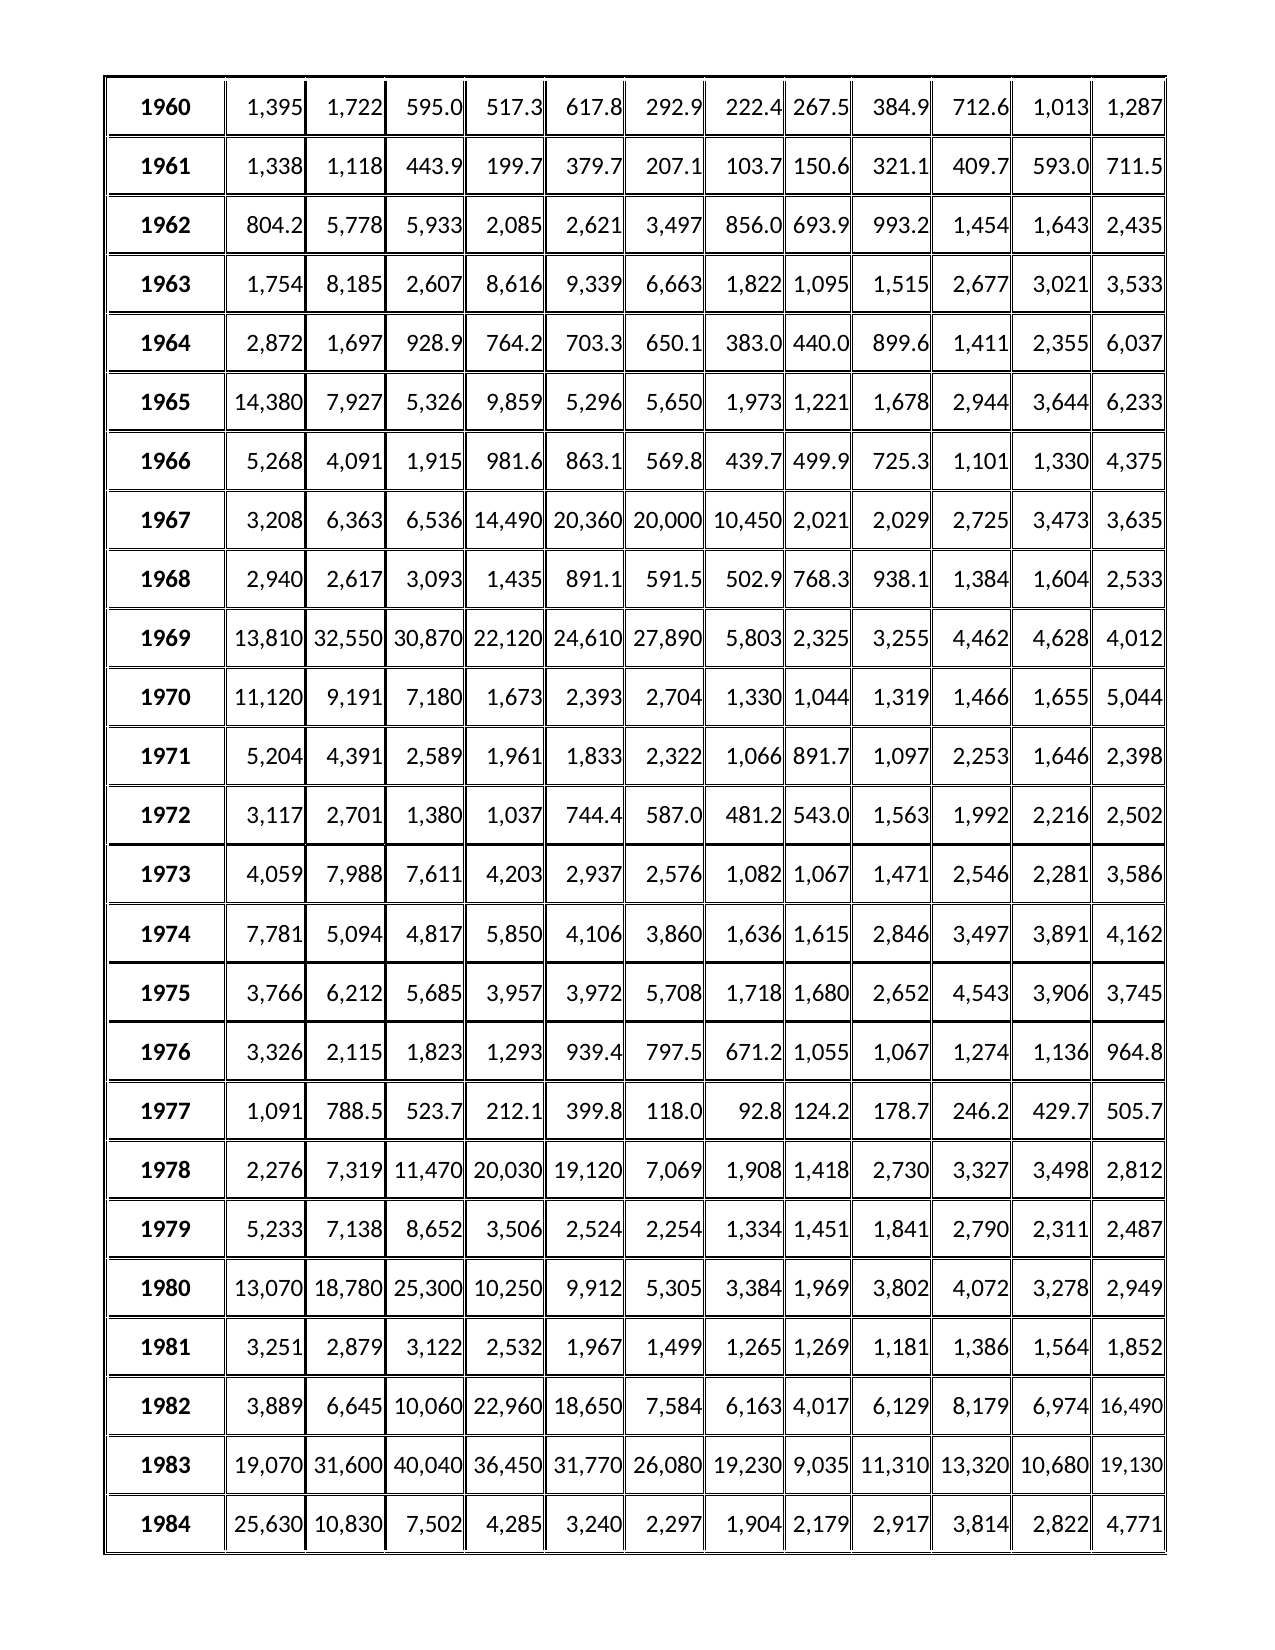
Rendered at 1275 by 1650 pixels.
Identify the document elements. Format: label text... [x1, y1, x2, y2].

table_cell 1,471 [853, 846, 930, 902]
table_cell 222.4 [705, 78, 784, 134]
table_cell 3,021 [1013, 256, 1090, 311]
table_cell 1,754 [227, 256, 304, 311]
table_cell 1,418 [786, 1142, 850, 1197]
table_cell 1973 [105, 843, 224, 902]
table_cell 3,497 [933, 905, 1010, 961]
table_cell 4,543 [933, 964, 1010, 1020]
table_cell 1,615 [786, 905, 850, 961]
table_cell 5,268 [227, 433, 304, 488]
table_cell 671.2 [706, 1023, 783, 1079]
table_cell 1963 [107, 252, 224, 311]
table_cell 31,600 [307, 1437, 384, 1492]
table_cell 1,646 [1013, 728, 1090, 784]
table_cell 6,645 [307, 1378, 384, 1433]
table_cell 4,059 [227, 846, 304, 902]
table_cell 928.9 [387, 315, 463, 370]
table_cell 2,846 [853, 905, 930, 961]
table_cell 3,327 [933, 1142, 1010, 1197]
table_cell 1,101 [933, 433, 1010, 488]
table_cell 543.0 [786, 787, 850, 843]
table_cell 321.1 [853, 138, 930, 193]
table_cell 804.2 [227, 197, 304, 252]
table_cell 3,586 [1093, 846, 1164, 902]
table_cell 2,677 [933, 256, 1010, 311]
table_cell 6,163 [706, 1378, 783, 1433]
table_cell 1,395 [226, 78, 305, 134]
table_cell 1,330 [706, 669, 783, 725]
table_cell 19,070 [227, 1437, 304, 1492]
table_cell 1962 [107, 193, 224, 252]
table_cell 1983 [107, 1434, 224, 1492]
table_cell 1,967 [547, 1319, 623, 1374]
table_cell 5,650 [626, 374, 703, 429]
table_cell 2,917 [852, 1496, 932, 1552]
table_cell 1,287 [1091, 78, 1165, 134]
table_cell 1,221 [786, 374, 850, 429]
table_cell 8,616 [467, 256, 543, 311]
table_cell 5,803 [706, 610, 783, 666]
table_cell 4,091 [307, 433, 384, 488]
table_cell 20,030 [467, 1142, 543, 1197]
table_cell 1,841 [853, 1201, 930, 1256]
table_cell 150.6 [786, 138, 850, 193]
table_cell 1,852 [1093, 1319, 1164, 1374]
table_cell 2,617 [307, 551, 384, 607]
table_cell 124.2 [786, 1083, 850, 1138]
table_cell 1,992 [933, 787, 1010, 843]
table_cell 593.0 [1013, 138, 1090, 193]
table_cell 20,360 [547, 492, 623, 547]
table_cell 3,766 [227, 964, 304, 1020]
table_cell 1968 [107, 548, 224, 607]
table_cell 938.1 [853, 551, 930, 607]
table_cell 13,810 [227, 610, 304, 666]
table_cell 1,181 [853, 1319, 930, 1374]
table_cell 1,330 [1013, 433, 1090, 488]
table_cell 4,391 [307, 728, 384, 784]
table_cell 3,278 [1013, 1260, 1090, 1315]
table_cell 1,718 [706, 964, 783, 1020]
table_cell 712.6 [932, 78, 1011, 134]
table_cell 22,960 [467, 1378, 543, 1433]
table_cell 1,037 [467, 787, 543, 843]
table_cell 6,663 [626, 256, 703, 311]
table_cell 440.0 [786, 315, 850, 370]
table_cell 1,454 [933, 197, 1010, 252]
table_cell 3,889 [227, 1378, 304, 1433]
table_cell 768.3 [786, 551, 850, 607]
table_cell 40,040 [387, 1437, 463, 1492]
table_cell 1,908 [706, 1142, 783, 1197]
table_cell 3,473 [1013, 492, 1090, 547]
table_cell 1967 [107, 489, 224, 547]
table_cell 2,325 [786, 610, 850, 666]
table_cell 1,604 [1013, 551, 1090, 607]
table_cell 1,044 [786, 669, 850, 725]
table_cell 2,652 [853, 964, 930, 1020]
table_cell 1,066 [706, 728, 783, 784]
table_cell 2,533 [1093, 551, 1164, 607]
table_cell 2,297 [625, 1496, 705, 1552]
table_cell 1,499 [626, 1319, 703, 1374]
table_cell 1976 [107, 1020, 224, 1079]
table_cell 7,319 [307, 1142, 384, 1197]
table_cell 5,233 [227, 1201, 304, 1256]
table_cell 3,208 [227, 492, 304, 547]
table_cell 505.7 [1093, 1083, 1164, 1138]
table_cell 1,013 [1011, 78, 1091, 134]
table_cell 1979 [107, 1197, 224, 1256]
table_cell 891.1 [547, 551, 623, 607]
table_cell 1,384 [933, 551, 1010, 607]
table_cell 2,937 [547, 846, 623, 902]
table_cell 517.3 [465, 77, 545, 134]
table_cell 2,790 [933, 1201, 1010, 1256]
table_cell 587.0 [626, 787, 703, 843]
table_cell 5,933 [387, 197, 463, 252]
table_cell 5,305 [626, 1260, 703, 1315]
table_cell 4,462 [933, 610, 1010, 666]
table_cell 3,240 [545, 1496, 625, 1552]
table_cell 2,021 [786, 492, 850, 547]
table_cell 1,466 [933, 669, 1010, 725]
table_cell 6,037 [1093, 315, 1164, 370]
table_cell 3,326 [227, 1023, 304, 1079]
table_cell 13,070 [227, 1260, 304, 1315]
table_cell 1961 [107, 134, 224, 193]
table_cell 523.7 [387, 1083, 463, 1138]
table_cell 10,060 [387, 1378, 463, 1433]
table_cell 3,860 [626, 905, 703, 961]
table_cell 1,386 [933, 1319, 1010, 1374]
table_cell 20,000 [626, 492, 703, 547]
table_cell 2,704 [626, 669, 703, 725]
table_cell 7,988 [307, 846, 384, 902]
table_cell 481.2 [706, 787, 783, 843]
table_cell 383.0 [706, 315, 783, 370]
table_cell 11,310 [853, 1437, 930, 1492]
table_cell 5,204 [227, 728, 304, 784]
table_cell 788.5 [307, 1083, 384, 1138]
table_cell 14,490 [467, 492, 543, 547]
table_cell 2,879 [307, 1319, 384, 1374]
table_cell 8,179 [933, 1378, 1010, 1433]
table_cell 1,095 [786, 256, 850, 311]
table_cell 92.8 [706, 1083, 783, 1138]
table_cell 499.9 [786, 433, 850, 488]
table_cell 617.8 [545, 78, 625, 134]
table_cell 207.1 [626, 138, 703, 193]
table_cell 5,850 [467, 905, 543, 961]
table_cell 6,212 [307, 964, 384, 1020]
table_cell 25,630 [226, 1496, 305, 1552]
table_cell 856.0 [706, 197, 783, 252]
table_cell 2,532 [467, 1319, 543, 1374]
table_cell 3,506 [467, 1201, 543, 1256]
table_cell 1,722 [305, 77, 385, 134]
table_cell 1,563 [853, 787, 930, 843]
table_cell 292.9 [625, 78, 705, 134]
table_cell 2,701 [307, 787, 384, 843]
table_cell 10,680 [1013, 1437, 1090, 1492]
table_cell 1,380 [387, 787, 463, 843]
table_cell 10,450 [706, 492, 783, 547]
table_cell 5,685 [387, 964, 463, 1020]
table_cell 16,490 [1093, 1378, 1164, 1433]
table_cell 1,067 [786, 846, 850, 902]
table_cell 178.7 [853, 1083, 930, 1138]
table_cell 6,536 [387, 492, 463, 547]
table_cell 6,129 [853, 1378, 930, 1433]
table_cell 7,781 [227, 905, 304, 961]
table_cell 3,891 [1013, 905, 1090, 961]
table_cell 3,533 [1093, 256, 1164, 311]
table_cell 3,957 [467, 964, 543, 1020]
table_cell 19,120 [547, 1142, 623, 1197]
table_cell 26,080 [626, 1437, 703, 1492]
table_cell 591.5 [626, 551, 703, 607]
table_cell 703.3 [547, 315, 623, 370]
table_cell 4,817 [387, 905, 463, 961]
table_cell 3,497 [626, 197, 703, 252]
table_cell 8,652 [387, 1201, 463, 1256]
table_cell 899.6 [853, 315, 930, 370]
table_cell 1,091 [227, 1083, 304, 1138]
table_cell 2,398 [1093, 728, 1164, 784]
table_cell 4,072 [933, 1260, 1010, 1315]
table_cell 1965 [107, 370, 224, 429]
table_cell 3,384 [706, 1260, 783, 1315]
table_cell 2,435 [1093, 197, 1164, 252]
table_cell 13,320 [933, 1437, 1010, 1492]
table_cell 9,859 [467, 374, 543, 429]
table_cell 595.0 [385, 77, 465, 134]
table_cell 1,274 [933, 1023, 1010, 1079]
table_cell 1,655 [1013, 669, 1090, 725]
table_cell 981.6 [467, 433, 543, 488]
table_cell 2,607 [387, 256, 463, 311]
table_cell 14,380 [227, 374, 304, 429]
table_cell 10,250 [467, 1260, 543, 1315]
table_cell 1,136 [1013, 1023, 1090, 1079]
table_cell 1969 [105, 607, 226, 666]
table_cell 199.7 [467, 138, 543, 193]
table_cell 1972 [105, 784, 226, 843]
table_cell 1975 [107, 961, 224, 1020]
table_cell 1,904 [705, 1496, 784, 1552]
table_cell 2,621 [547, 197, 623, 252]
table_cell 3,117 [227, 787, 304, 843]
table_cell 19,230 [706, 1437, 783, 1492]
table_cell 3,644 [1013, 374, 1090, 429]
table_cell 1,961 [467, 728, 543, 784]
table_cell 6,233 [1093, 374, 1164, 429]
table_cell 2,085 [467, 197, 543, 252]
table_cell 2,822 [1011, 1496, 1091, 1552]
table_cell 964.8 [1093, 1023, 1164, 1079]
table_cell 4,285 [465, 1493, 545, 1552]
table_cell 650.1 [626, 315, 703, 370]
table_cell 9,191 [307, 669, 384, 725]
table_cell 2,576 [626, 846, 703, 902]
table_cell 2,730 [853, 1142, 930, 1197]
table_cell 1,673 [467, 669, 543, 725]
table_cell 1,697 [307, 315, 384, 370]
table_cell 212.1 [467, 1083, 543, 1138]
table_cell 24,610 [547, 610, 623, 666]
table_cell 1,319 [853, 669, 930, 725]
table_cell 2,393 [547, 669, 623, 725]
table_cell 1,269 [786, 1319, 850, 1374]
table_cell 118.0 [626, 1083, 703, 1138]
table_cell 939.4 [547, 1023, 623, 1079]
table_cell 1974 [105, 902, 226, 961]
table_cell 4,375 [1093, 433, 1164, 488]
table_cell 1,564 [1013, 1319, 1090, 1374]
table_cell 1,969 [786, 1260, 850, 1315]
table_cell 9,912 [547, 1260, 623, 1315]
table_cell 22,120 [467, 610, 543, 666]
table_cell 246.2 [933, 1083, 1010, 1138]
table_cell 863.1 [547, 433, 623, 488]
table_cell 7,502 [385, 1493, 465, 1552]
table_cell 1,082 [706, 846, 783, 902]
table_cell 409.7 [933, 138, 1010, 193]
table_cell 443.9 [387, 138, 463, 193]
table_cell 31,770 [547, 1437, 623, 1492]
table_cell 569.8 [626, 433, 703, 488]
table_cell 384.9 [852, 78, 932, 134]
table_cell 1978 [107, 1138, 224, 1197]
table_cell 711.5 [1093, 138, 1164, 193]
table_cell 1982 [107, 1374, 224, 1433]
table_cell 5,044 [1093, 669, 1164, 725]
table_cell 1,822 [706, 256, 783, 311]
table_cell 993.2 [853, 197, 930, 252]
table_cell 2,254 [626, 1201, 703, 1256]
table_cell 1,055 [786, 1023, 850, 1079]
table_cell 25,300 [387, 1260, 463, 1315]
table_cell 693.9 [786, 197, 850, 252]
table_cell 27,890 [626, 610, 703, 666]
table_cell 2,725 [933, 492, 1010, 547]
table_cell 3,093 [387, 551, 463, 607]
table_cell 2,502 [1093, 787, 1164, 843]
table_cell 4,771 [1091, 1496, 1165, 1552]
table_cell 1,435 [467, 551, 543, 607]
table_cell 399.8 [547, 1083, 623, 1138]
table_cell 2,253 [933, 728, 1010, 784]
table_cell 2,216 [1013, 787, 1090, 843]
table_cell 4,012 [1093, 610, 1164, 666]
table_cell 1971 [105, 725, 226, 784]
table_cell 1981 [107, 1315, 224, 1374]
table_cell 6,363 [307, 492, 384, 547]
table_cell 2,589 [387, 728, 463, 784]
table_cell 267.5 [785, 78, 852, 134]
table_cell 379.7 [547, 138, 623, 193]
table_cell 3,802 [853, 1260, 930, 1315]
table_cell 1,680 [786, 964, 850, 1020]
table_cell 11,120 [227, 669, 304, 725]
table_cell 764.2 [467, 315, 543, 370]
table_cell 1980 [107, 1256, 224, 1315]
table_cell 1964 [107, 311, 224, 370]
table_cell 32,550 [307, 610, 384, 666]
table_cell 2,355 [1013, 315, 1090, 370]
table_cell 3,972 [547, 964, 623, 1020]
table_cell 3,255 [853, 610, 930, 666]
table_cell 4,162 [1093, 905, 1164, 961]
table_cell 7,611 [387, 846, 463, 902]
table_cell 30,870 [387, 610, 463, 666]
table_cell 2,944 [933, 374, 1010, 429]
table_cell 1,515 [853, 256, 930, 311]
table_cell 3,635 [1093, 492, 1164, 547]
table_cell 1970 [105, 666, 226, 725]
table_cell 1,451 [786, 1201, 850, 1256]
table_cell 9,339 [547, 256, 623, 311]
table_cell 3,498 [1013, 1142, 1090, 1197]
table_cell 6,974 [1013, 1378, 1090, 1433]
table_cell 1977 [107, 1079, 224, 1138]
table_cell 439.7 [706, 433, 783, 488]
table_cell 1,097 [853, 728, 930, 784]
table_cell 10,830 [305, 1496, 385, 1552]
table_cell 19,130 [1093, 1437, 1164, 1492]
table_cell 744.4 [547, 787, 623, 843]
table_cell 2,311 [1013, 1201, 1090, 1256]
table_cell 1,833 [547, 728, 623, 784]
table_cell 1,823 [387, 1023, 463, 1079]
table_cell 1,118 [307, 138, 384, 193]
table_cell 2,812 [1093, 1142, 1164, 1197]
table_cell 1960 [107, 78, 226, 134]
table_cell 2,940 [227, 551, 304, 607]
table_cell 5,094 [307, 905, 384, 961]
table_cell 8,185 [307, 256, 384, 311]
table_cell 7,180 [387, 669, 463, 725]
table_cell 725.3 [853, 433, 930, 488]
table_cell 7,584 [626, 1378, 703, 1433]
table_cell 1,338 [227, 138, 304, 193]
table_cell 1,643 [1013, 197, 1090, 252]
table_cell 891.7 [786, 728, 850, 784]
table_cell 36,450 [467, 1437, 543, 1492]
table_cell 2,322 [626, 728, 703, 784]
table_cell 7,069 [626, 1142, 703, 1197]
table_cell 18,650 [547, 1378, 623, 1433]
table_cell 5,708 [626, 964, 703, 1020]
table_cell 4,017 [786, 1378, 850, 1433]
table_cell 502.9 [706, 551, 783, 607]
table_cell 1,915 [387, 433, 463, 488]
table_cell 2,115 [307, 1023, 384, 1079]
table_cell 2,276 [227, 1142, 304, 1197]
table_cell 3,745 [1093, 964, 1164, 1020]
table_cell 1,973 [706, 374, 783, 429]
table_cell 2,281 [1013, 846, 1090, 902]
table_cell 1,265 [706, 1319, 783, 1374]
table_cell 4,203 [467, 846, 543, 902]
table_cell 7,927 [307, 374, 384, 429]
table_cell 1,636 [706, 905, 783, 961]
table_cell 797.5 [626, 1023, 703, 1079]
table_cell 7,138 [307, 1201, 384, 1256]
table_cell 2,546 [933, 846, 1010, 902]
table_cell 1984 [107, 1493, 226, 1552]
table_cell 5,296 [547, 374, 623, 429]
table_cell 429.7 [1013, 1083, 1090, 1138]
table_cell 1,678 [853, 374, 930, 429]
table_cell 5,326 [387, 374, 463, 429]
table_cell 2,949 [1093, 1260, 1164, 1315]
table_cell 3,122 [387, 1319, 463, 1374]
table_cell 2,524 [547, 1201, 623, 1256]
table_cell 3,814 [932, 1496, 1011, 1552]
table_cell 3,906 [1013, 964, 1090, 1020]
table_cell 1,067 [853, 1023, 930, 1079]
table_cell 1,334 [706, 1201, 783, 1256]
table_cell 5,778 [307, 197, 384, 252]
table_cell 1966 [107, 429, 224, 488]
table_cell 2,179 [785, 1496, 852, 1552]
table_cell 103.7 [706, 138, 783, 193]
table_cell 3,251 [227, 1319, 304, 1374]
table_cell 4,106 [547, 905, 623, 961]
table_cell 4,628 [1013, 610, 1090, 666]
table_cell 2,029 [853, 492, 930, 547]
table_cell 9,035 [786, 1437, 850, 1492]
table_cell 11,470 [387, 1142, 463, 1197]
table_cell 2,487 [1093, 1201, 1164, 1256]
table_cell 1,293 [467, 1023, 543, 1079]
table_cell 18,780 [307, 1260, 384, 1315]
table_cell 1,411 [933, 315, 1010, 370]
table_cell 2,872 [227, 315, 304, 370]
